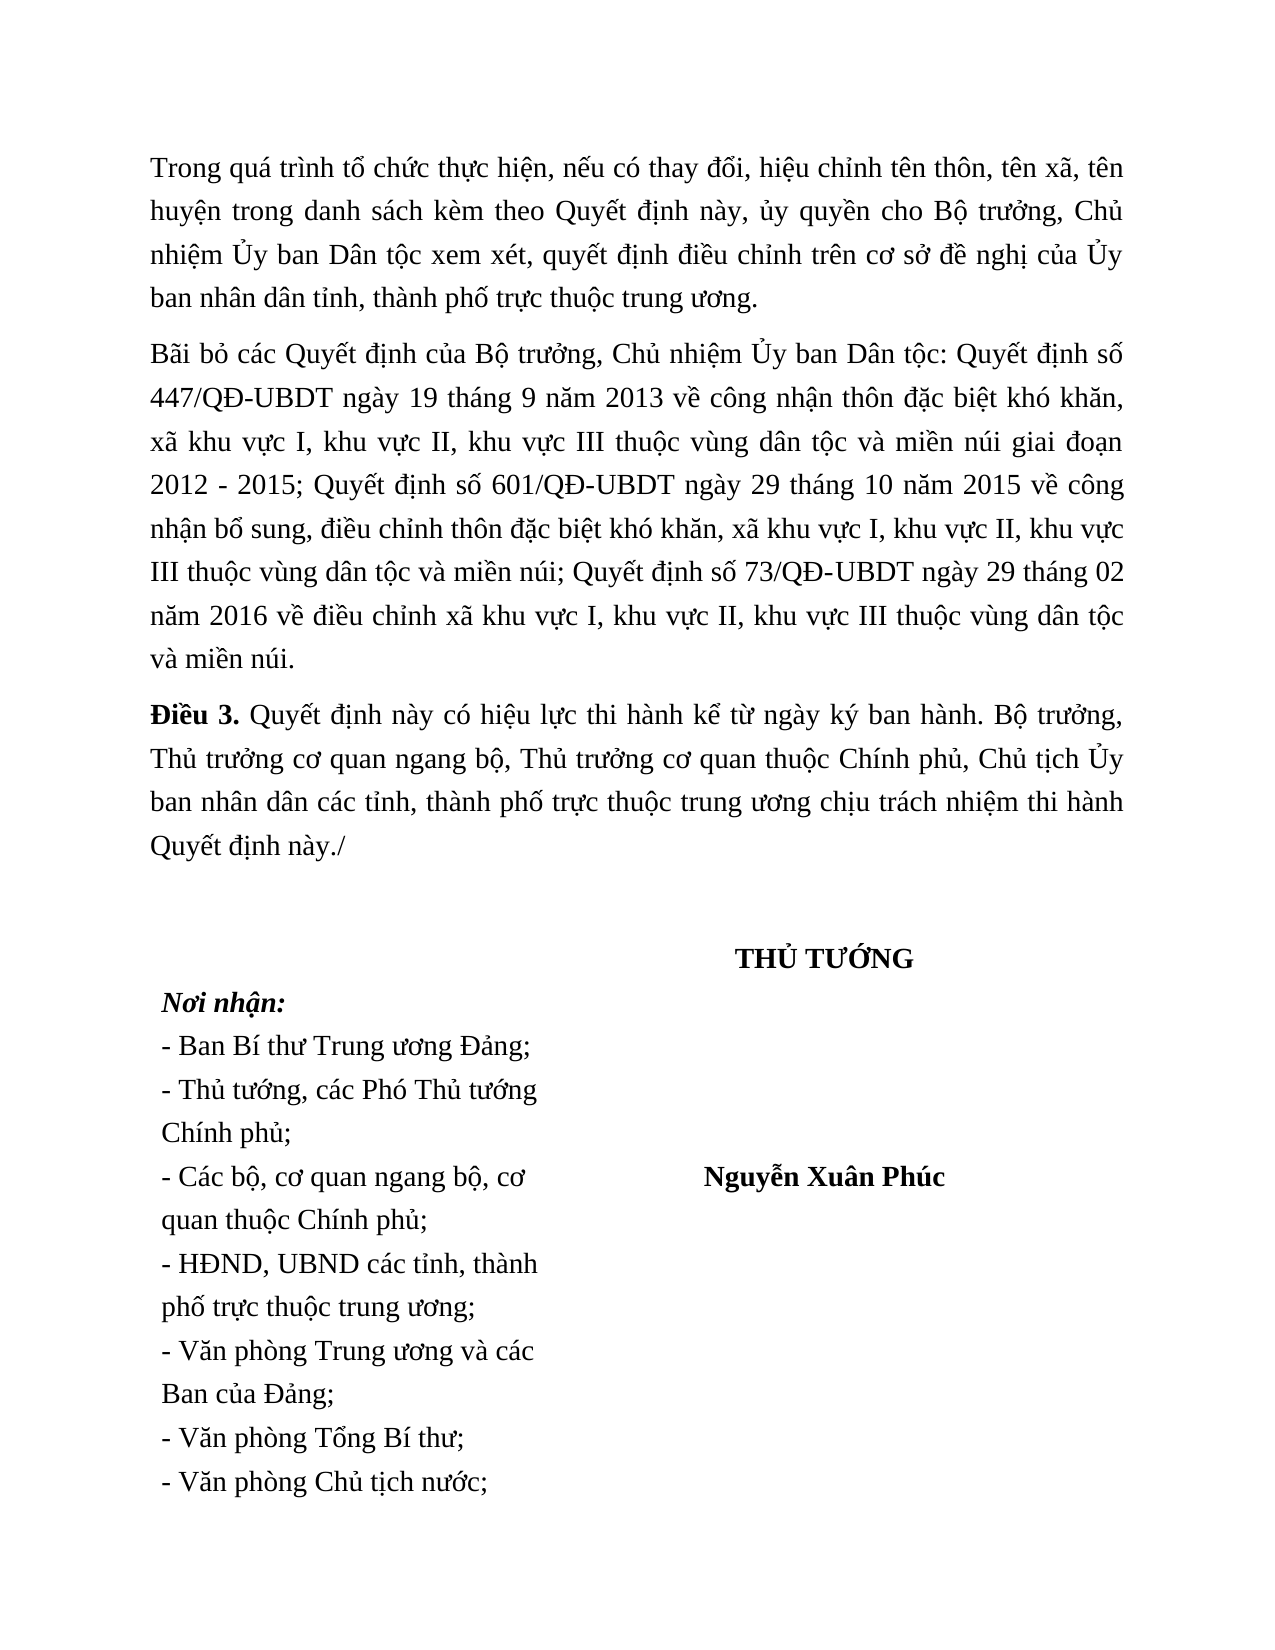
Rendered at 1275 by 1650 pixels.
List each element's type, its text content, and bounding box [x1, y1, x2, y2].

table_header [150, 940, 599, 1497]
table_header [599, 940, 1050, 1497]
text Bãi bỏ các Quyết định của Bộ trưởng, Chủ nhiệm Ủy ban Dân tộc: Quyết định số 447/QĐ-UBDT ngày 19 tháng 9 năm 2013 về công nhận thôn đặc biệt khó khăn, xã khu vực I, khu vực II, khu vực III thuộc vùng dân tộc và miền núi giai đoạn 2012 - 2015; Quyết định số 601/QĐ-UBDT ngày 29 tháng 10 năm 2015 về công nhận bổ sung, điều chỉnh thôn đặc biệt khó khăn, xã khu vực I, khu vực II, khu vực III thuộc vùng dân tộc và miền núi; Quyết định số 73/QĐ-UBDT ngày 29 tháng 02 năm 2016 về điều chỉnh xã khu vực I, khu vực II, khu vực III thuộc vùng dân tộc và miền núi. [150, 337, 1125, 675]
text Điều 3. Quyết định này có hiệu lực thi hành kể từ ngày ký ban hành. Bộ trưởng, Thủ trưởng cơ quan ngang bộ, Thủ trưởng cơ quan thuộc Chính phủ, Chủ tịch Ủy ban nhân dân các tỉnh, thành phố trực thuộc trung ương chịu trách nhiệm thi hành Quyết định này./ [150, 697, 1125, 862]
text Trong quá trình tổ chức thực hiện, nếu có thay đổi, hiệu chỉnh tên thôn, tên xã, tên huyện trong danh sách kèm theo Quyết định này, ủy quyền cho Bộ trưởng, Chủ nhiệm Ủy ban Dân tộc xem xét, quyết định điều chỉnh trên cơ sở đề nghị của Ủy ban nhân dân tỉnh, thành phố trực thuộc trung ương. [150, 150, 1125, 314]
